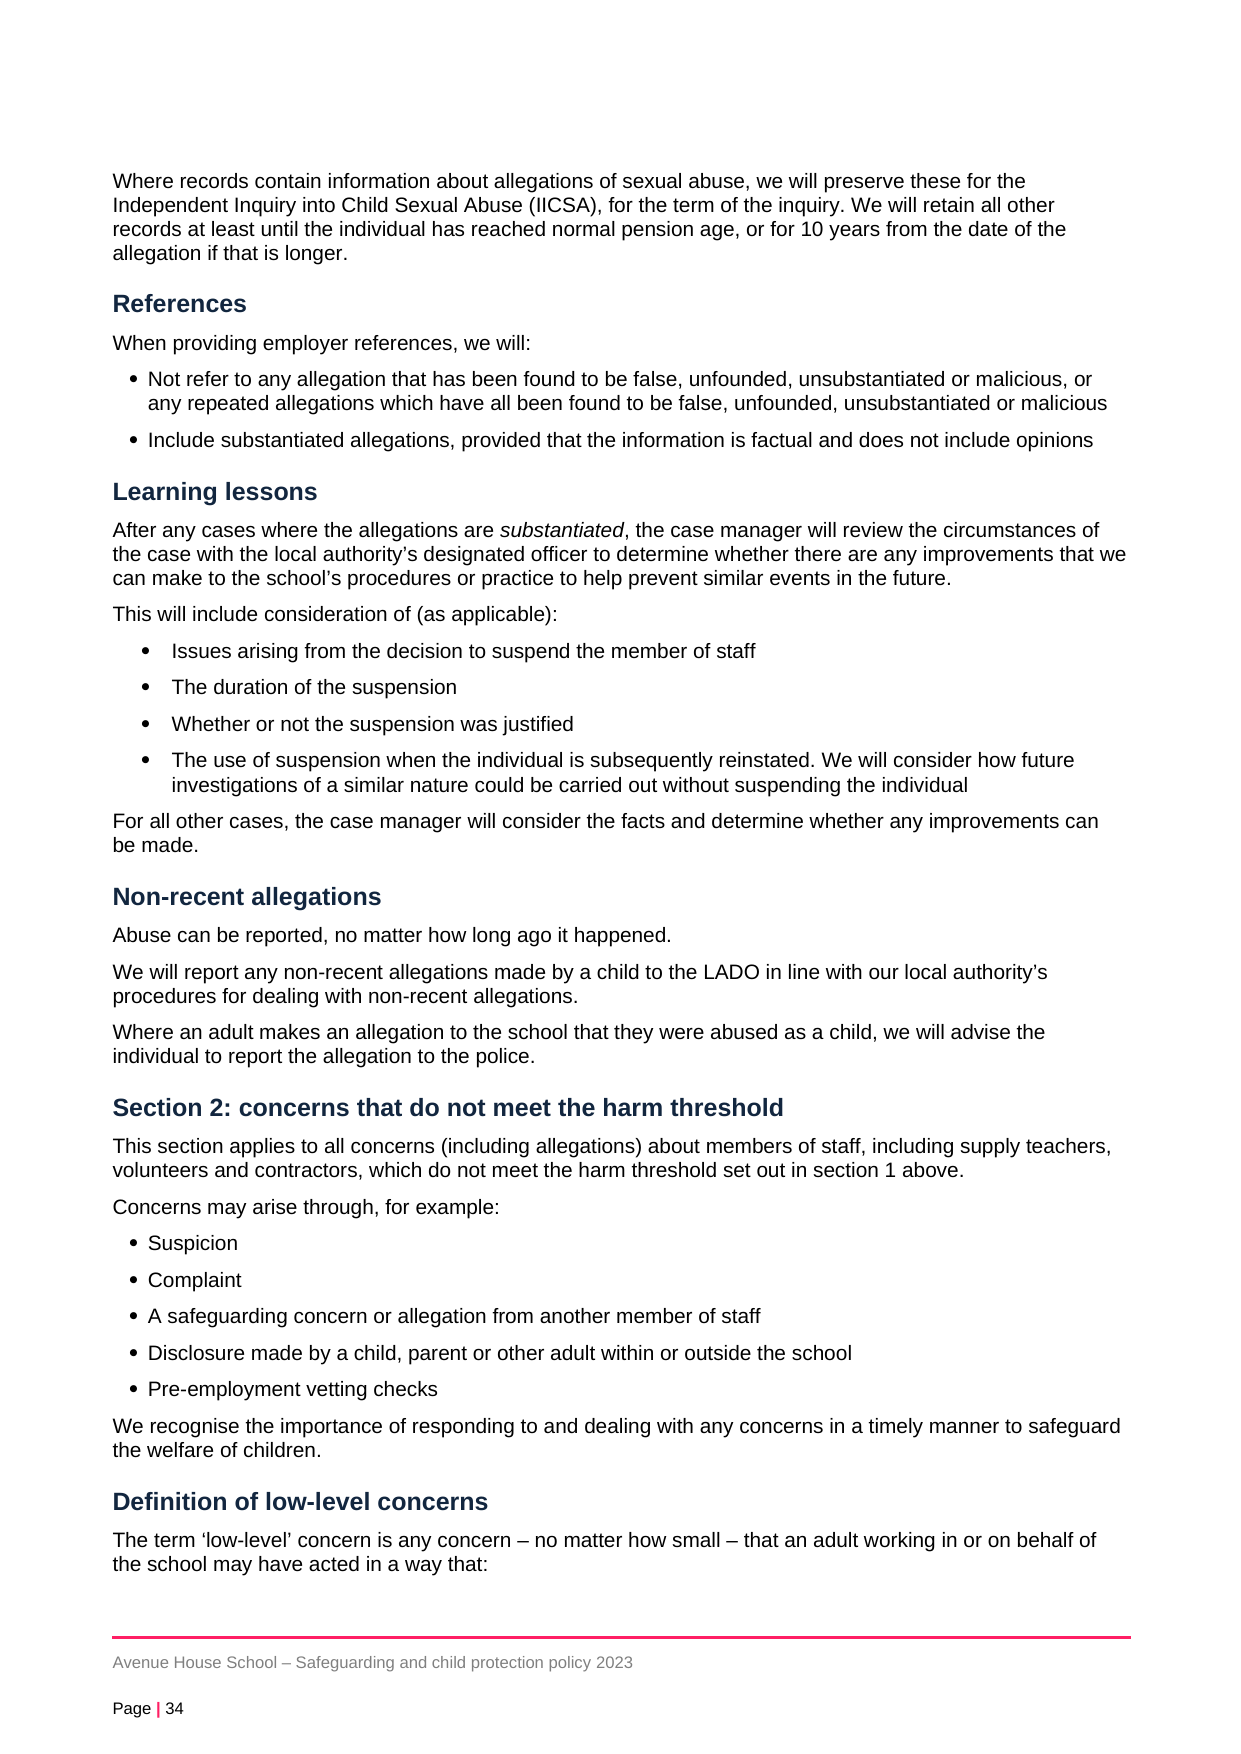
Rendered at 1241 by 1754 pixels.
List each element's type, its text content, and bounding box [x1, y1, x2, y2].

list The use of suspension when the individual is subsequently reinstated. We will consider how future investigations of a similar nature could be carried out without suspending the individual [142, 748, 1128, 796]
text Where records contain information about allegations of sexual abuse, we will preserve these for the Independent Inquiry into Child Sexual Abuse (IICSA), for the term of the inquiry. We will retain all other records at least until the individual has reached normal pension age, or for 10 years from the date of the allegation if that is longer. [112, 168, 1128, 264]
text References [112, 289, 1128, 318]
text Where an adult makes an allegation to the school that they were abused as a child, we will advise the individual to report the allegation to the police. [112, 1020, 1128, 1068]
text Pre-employment vetting checks [130, 1377, 1128, 1401]
text This will include consideration of (as applicable): [112, 602, 1128, 626]
text For all other cases, the case manager will consider the facts and determine whether any improvements can be made. [112, 809, 1128, 857]
text Disclosure made by a child, parent or other adult within or outside the school [130, 1341, 1128, 1365]
text A safeguarding concern or allegation from another member of staff [130, 1304, 1128, 1328]
text We recognise the importance of responding to and dealing with any concerns in a timely manner to safeguard the welfare of children. [112, 1414, 1128, 1462]
text Section 2: concerns that do not meet the harm threshold [112, 1093, 1128, 1122]
list Whether or not the suspension was justified [142, 712, 1128, 736]
text After any cases where the allegations are substantiated, the case manager will review the circumstances of the case with the local authority’s designated officer to determine whether there are any improvements that we can make to the school’s procedures or practice to help prevent similar events in the future. [112, 518, 1128, 590]
text Complaint [130, 1267, 1128, 1292]
text This section applies to all concerns (including allegations) about members of staff, including supply teachers, volunteers and contractors, which do not meet the harm threshold set out in section 1 above. [112, 1134, 1128, 1182]
text Not refer to any allegation that has been found to be false, unfounded, unsubstantiated or malicious, or any repeated allegations which have all been found to be false, unfounded, unsubstantiated or malicious [130, 367, 1128, 415]
text Non-recent allegations [112, 882, 1128, 911]
text We will report any non-recent allegations made by a child to the LADO in line with our local authority’s procedures for dealing with non-recent allegations. [112, 959, 1128, 1007]
list Issues arising from the decision to suspend the member of staff [142, 639, 1128, 663]
text The term ‘low-level’ concern is any concern – no matter how small – that an adult working in or on behalf of the school may have acted in a way that: [112, 1528, 1128, 1576]
text Learning lessons [112, 477, 1128, 505]
text Definition of low-level concerns [112, 1487, 1128, 1515]
text Abuse can be reported, no matter how long ago it happened. [112, 923, 1128, 947]
text Include substantiated allegations, provided that the information is factual and does not include opinions [130, 427, 1128, 452]
text Suspicion [130, 1231, 1128, 1255]
text Concerns may arise through, for example: [112, 1194, 1128, 1218]
text When providing employer references, we will: [112, 331, 1128, 354]
list The duration of the suspension [142, 675, 1128, 699]
